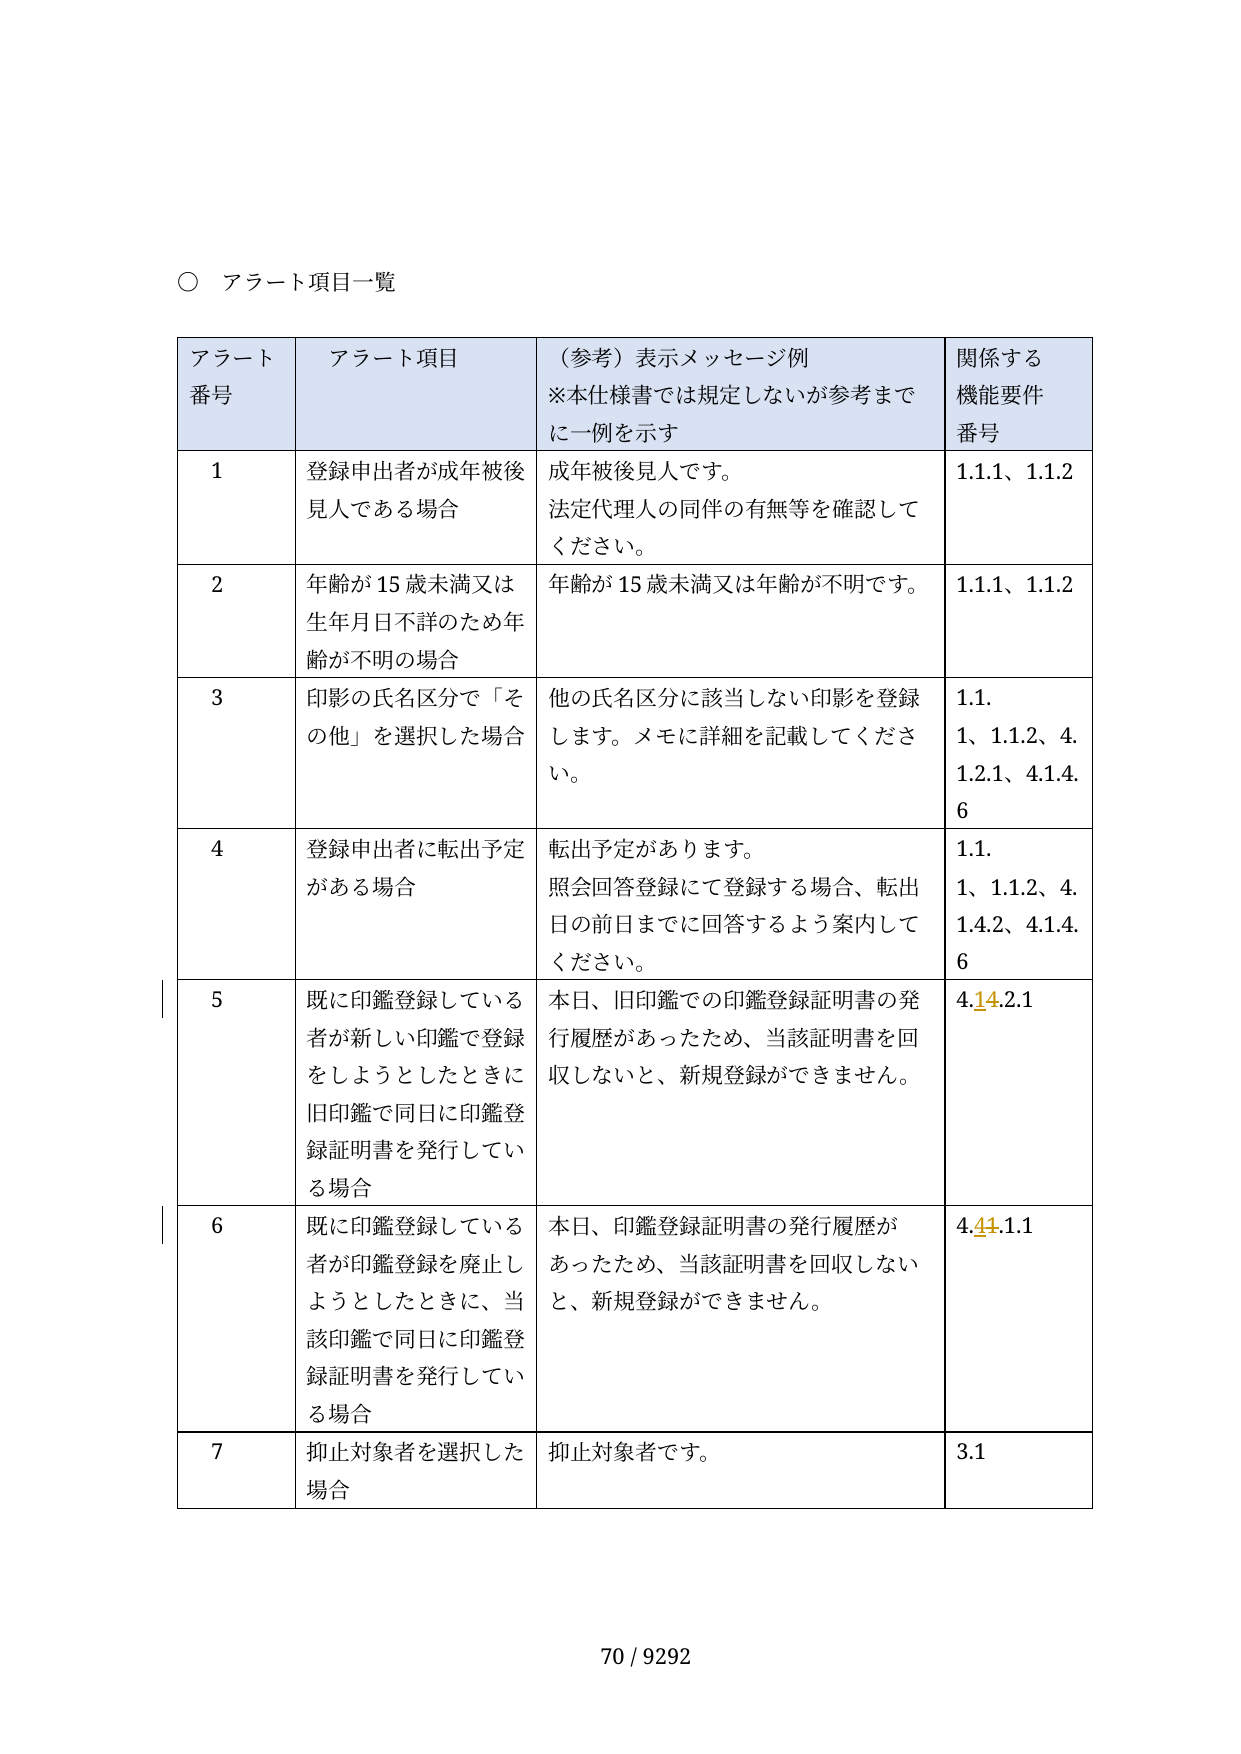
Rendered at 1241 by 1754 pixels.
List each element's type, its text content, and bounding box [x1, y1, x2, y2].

table_cell 既に印鑑登録している者が印鑑登録を廃止しようとしたときに、当該印鑑で同日に印鑑登録証明書を発行している場合 [296, 1206, 536, 1431]
table_cell [178, 565, 295, 677]
table_cell 4..2.1 [946, 980, 1092, 1205]
table_cell 年齢が15歳未満又は年齢が不明です。 [537, 565, 944, 677]
table_cell 転出予定があります。 照会回答登録にて登録する場合、転出日の前日までに回答するよう案内してください。 [537, 829, 944, 979]
table_header アラート項目 [296, 338, 536, 450]
table_cell 登録申出者に転出予定がある場合 [296, 829, 536, 979]
table_cell 印影の氏名区分で「その他」を選択した場合 [296, 678, 536, 828]
table_cell 登録申出者が成年被後見人である場合 [296, 451, 536, 564]
table_cell 本日、旧印鑑での印鑑登録証明書の発行履歴があったため、当該証明書を回収しないと、新規登録ができません。 [537, 980, 944, 1205]
table_cell [178, 678, 295, 828]
table_cell 既に印鑑登録している者が新しい印鑑で登録をしようとしたときに旧印鑑で同日に印鑑登録証明書を発行している場合 [296, 980, 536, 1205]
table_cell 3.1 [946, 1433, 1092, 1507]
table_cell [178, 829, 295, 979]
table_cell 4..1.1 [946, 1206, 1092, 1431]
table_header （参考）表示メッセージ例 ※本仕様書では規定しないが参考までに一例を示す [537, 338, 944, 450]
table_cell 抑止対象者を選択した場合 [296, 1433, 536, 1507]
table_cell 本日、印鑑登録証明書の発行履歴があったため、当該証明書を回収しないと、新規登録ができません。 [537, 1206, 944, 1431]
table_cell 年齢が15歳未満又は生年月日不詳のため年齢が不明の場合 [296, 565, 536, 677]
table_cell 1.1.1、1.1.2、4.1.4.2、4.1.4.6 [946, 829, 1092, 979]
table_cell 1.1.1、1.1.2 [946, 451, 1092, 564]
table_cell [178, 980, 295, 1205]
table_cell [178, 1433, 295, 1507]
table_cell 1.1.1、1.1.2、4.1.2.1、4.1.4.6 [946, 678, 1092, 828]
table_cell 1.1.1、1.1.2 [946, 565, 1092, 677]
table_cell 成年被後見人です。 法定代理人の同伴の有無等を確認してください。 [537, 451, 944, 564]
table_cell 他の氏名区分に該当しない印影を登録します。メモに詳細を記載してください。 [537, 678, 944, 828]
table_header アラート番号 [178, 338, 295, 450]
table_header 関係する 機能要件 番号 [946, 338, 1092, 450]
table_cell [178, 451, 295, 564]
table_cell 抑止対象者です。 [537, 1433, 944, 1507]
text 〇 アラート項目一覧 [177, 262, 1092, 299]
table_cell [178, 1206, 295, 1431]
